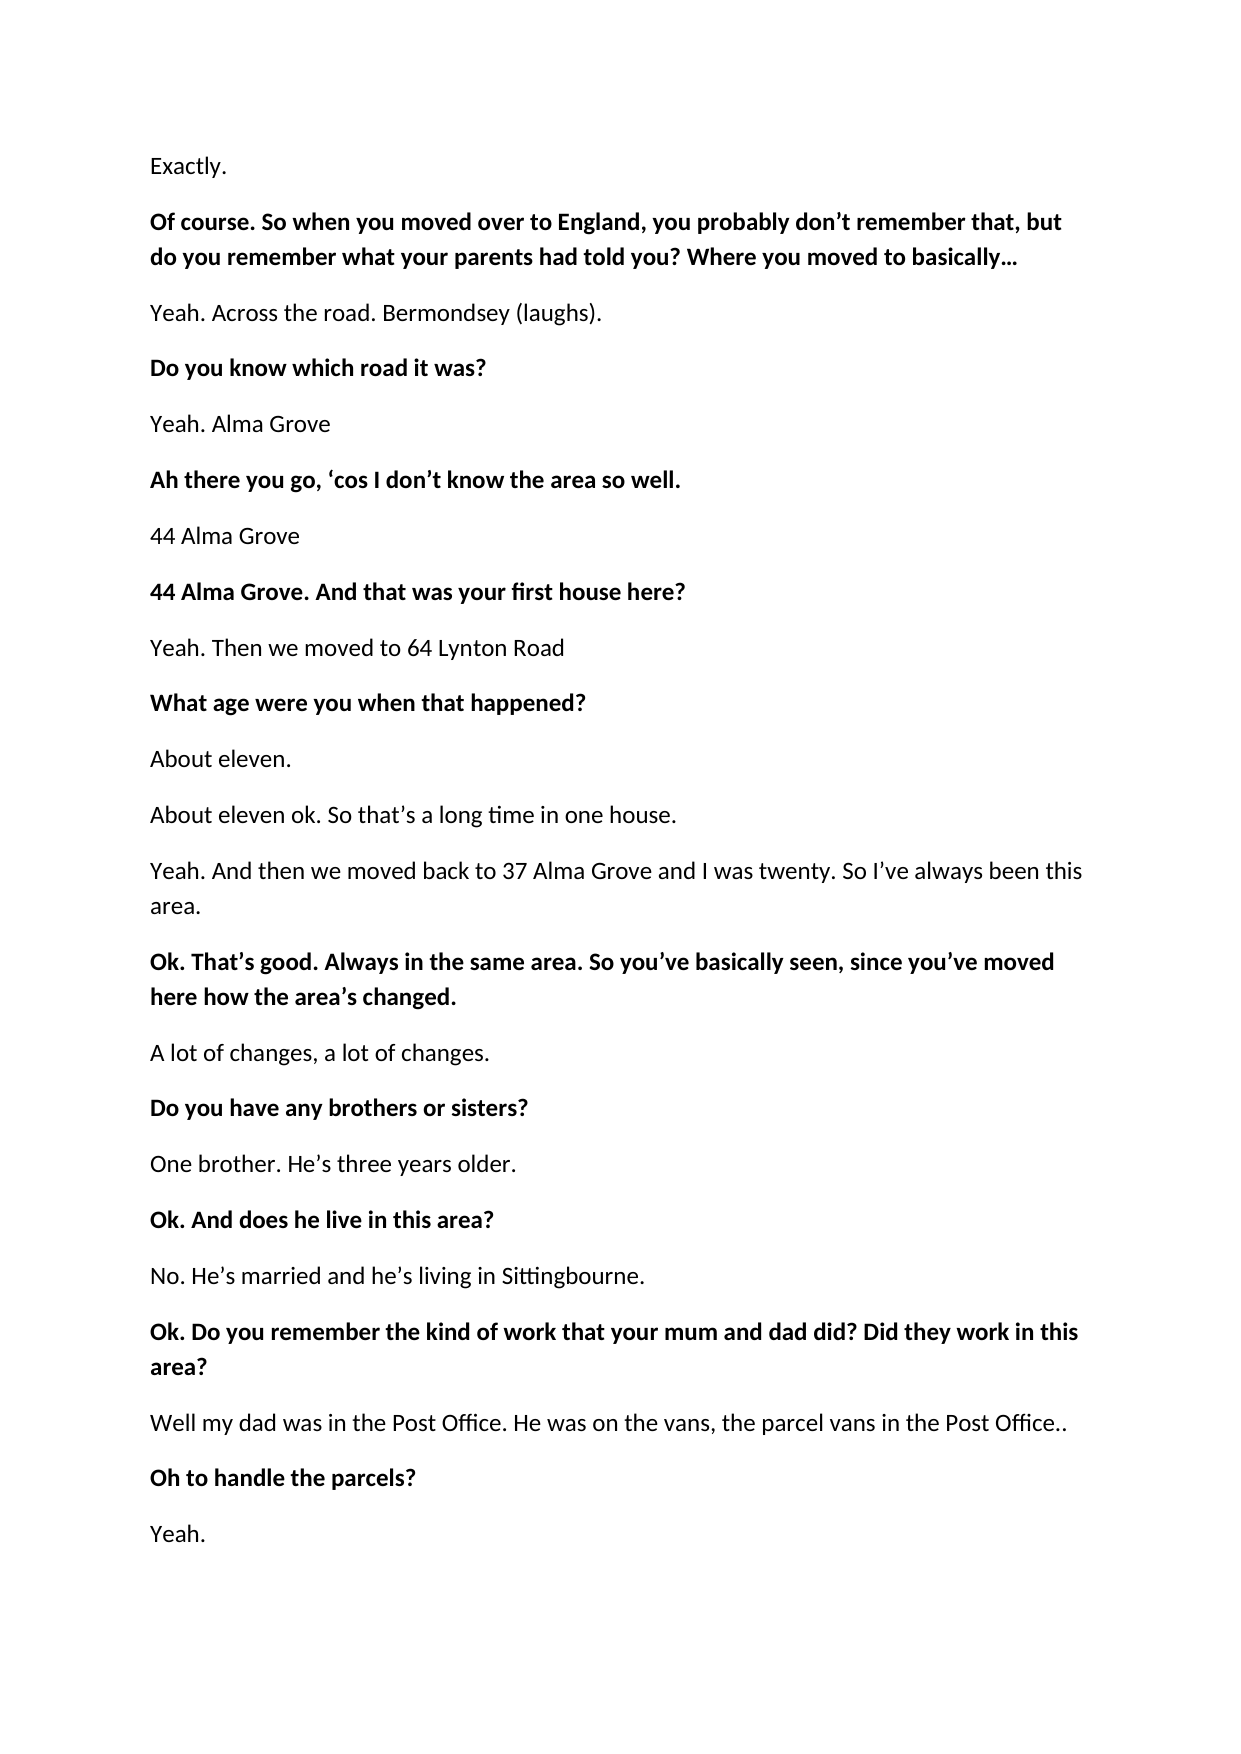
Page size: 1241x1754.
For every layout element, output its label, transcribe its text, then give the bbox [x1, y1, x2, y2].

text Ah there you go, ‘cos I don’t know the area so well. [150, 464, 1090, 495]
text Yeah. [150, 1518, 1090, 1549]
text Oh to handle the parcels? [150, 1462, 1090, 1493]
text Yeah. Across the road. Bermondsey (laughs). [150, 297, 1090, 327]
text Ok. That’s good. Always in the same area. So you’ve basically seen, since you’ve moved here how the area’s changed. [150, 946, 1090, 1011]
text One brother. He’s three years older. [150, 1148, 1090, 1179]
text Yeah. Alma Grove [150, 408, 1090, 439]
text Well my dad was in the Post Office. He was on the vans, the parcel vans in the Post Office.. [150, 1407, 1090, 1437]
text Ok. And does he live in this area? [150, 1204, 1090, 1235]
text Do you know which road it was? [150, 352, 1090, 383]
text About eleven. [150, 743, 1090, 774]
text Ok. Do you remember the kind of work that your mum and dad did? Did they work in this area? [150, 1316, 1090, 1381]
text Of course. So when you moved over to England, you probably don’t remember that, but do you remember what your parents had told you? Where you moved to basically… [150, 206, 1090, 271]
text Do you have any brothers or sisters? [150, 1092, 1090, 1123]
text Yeah. Then we moved to 64 Lynton Road [150, 632, 1090, 662]
text About eleven ok. So that’s a long time in one house. [150, 799, 1090, 830]
text No. He’s married and he’s living in Sittingbourne. [150, 1260, 1090, 1291]
text What age were you when that happened? [150, 687, 1090, 718]
text Yeah. And then we moved back to 37 Alma Grove and I was twenty. So I’ve always been this area. [150, 855, 1090, 921]
text A lot of changes, a lot of changes. [150, 1037, 1090, 1067]
text Exactly. [150, 150, 1090, 181]
text 44 Alma Grove. And that was your first house here? [150, 576, 1090, 606]
text 44 Alma Grove [150, 520, 1090, 551]
